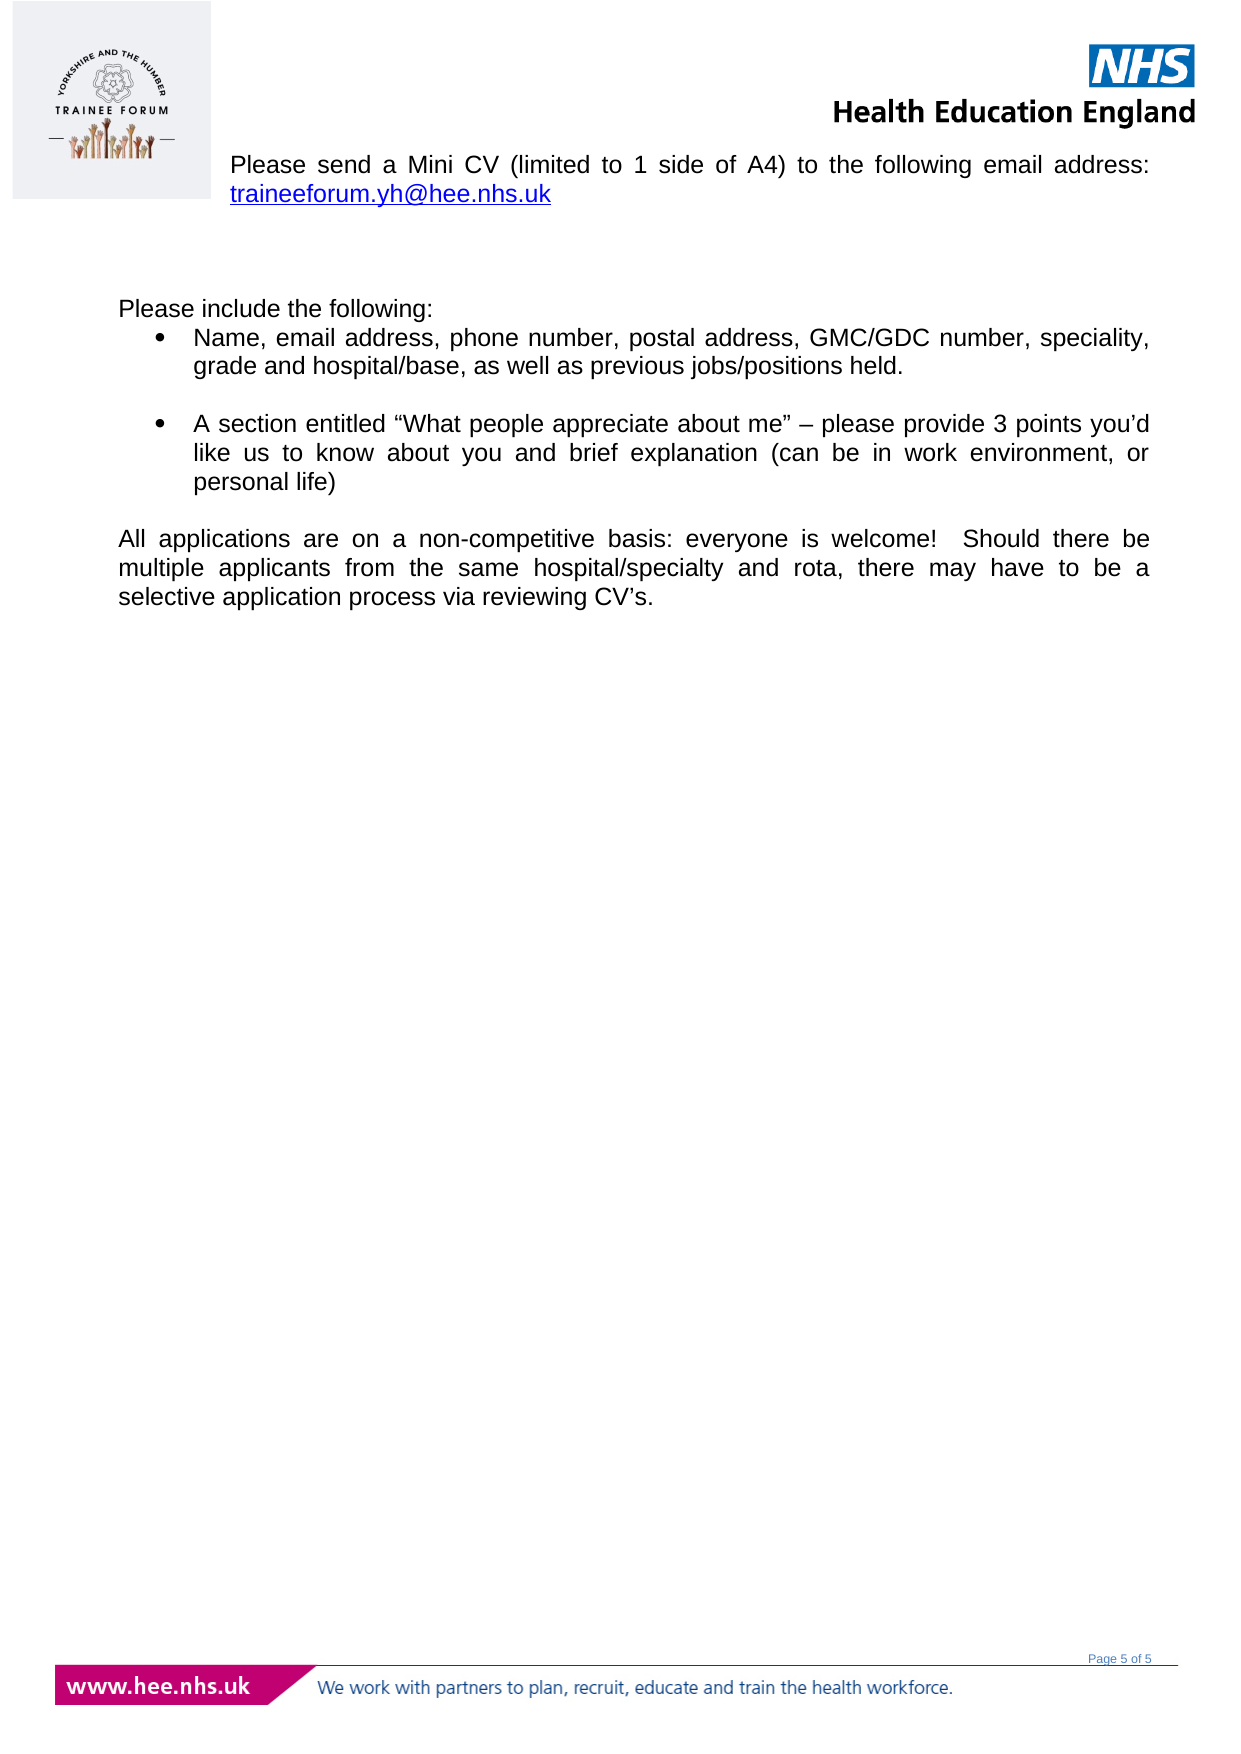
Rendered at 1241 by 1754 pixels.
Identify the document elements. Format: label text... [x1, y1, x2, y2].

picture [791, 1, 1237, 171]
text Please include the following: [118, 294, 1152, 322]
picture [12, 1, 211, 199]
list Name, email address, phone number, postal address, GMC/GDC number, speciality, grade and hospital/base, as well as previous jobs/positions held. [156, 322, 1152, 380]
picture [0, 1615, 1237, 1754]
list A section entitled “What people appreciate about me” – please provide 3 points you’d like us to know about you and brief explanation (can be in work environment, or personal life) [156, 409, 1152, 495]
text All applications are on a non-competitive basis: everyone is welcome! Should there be multiple applicants from the same hospital/specialty and rota, there may have to be a selective application process via reviewing CV’s. [118, 524, 1152, 610]
text Please send a Mini CV (limited to 1 side of A4) to the following email address: traineeforum.yh@hee.nhs.uk [118, 150, 1152, 207]
